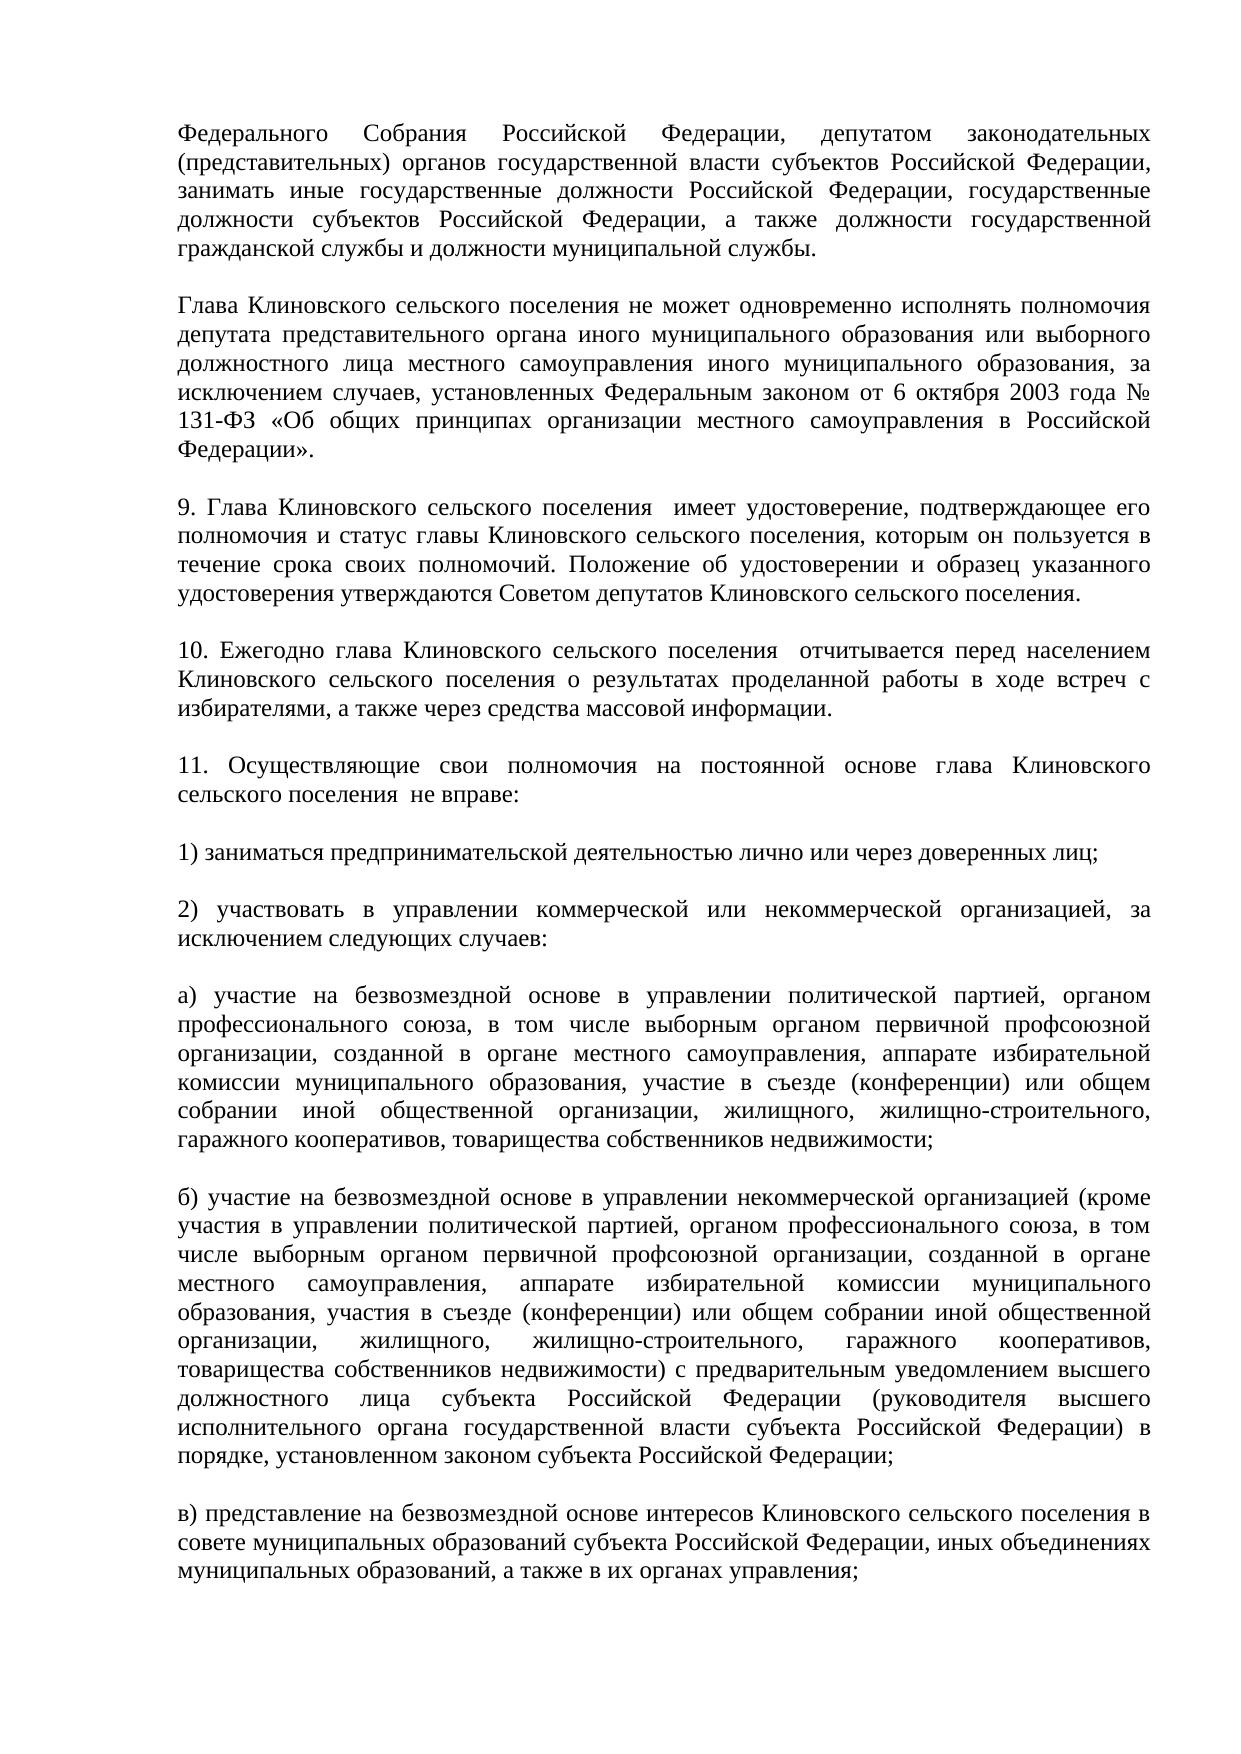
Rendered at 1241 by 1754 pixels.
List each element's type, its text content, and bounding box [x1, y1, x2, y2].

text а) участие на безвозмездной основе в управлении политической партией, органом профессионального союза, в том числе выборным органом первичной профсоюзной организации, созданной в органе местного самоуправления, аппарате избирательной комиссии муниципального образования, участие в съезде (конференции) или общем собрании иной общественной организации, жилищного, жилищно-строительного, гаражного кооперативов, товарищества собственников недвижимости; [177, 981, 1152, 1153]
text 1) заниматься предпринимательской деятельностью лично или через доверенных лиц; [177, 837, 1152, 866]
text б) участие на безвозмездной основе в управлении некоммерческой организацией (кроме участия в управлении политической партией, органом профессионального союза, в том числе выборным органом первичной профсоюзной организации, созданной в органе местного самоуправления, аппарате избирательной комиссии муниципального образования, участия в съезде (конференции) или общем собрании иной общественной организации, жилищного, жилищно-строительного, гаражного кооперативов, товарищества собственников недвижимости) с предварительным уведомлением высшего должностного лица субъекта Российской Федерации (руководителя высшего исполнительного органа государственной власти субъекта Российской Федерации) в порядке, установленном законом субъекта Российской Федерации; [177, 1182, 1152, 1469]
text в) представление на безвозмездной основе интересов Клиновского сельского поселения в совете муниципальных образований субъекта Российской Федерации, иных объединениях муниципальных образований, а также в их органах управления; [177, 1498, 1152, 1584]
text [177, 118, 1152, 262]
text 11. Осуществляющие свои полномочия на постоянной основе глава Клиновского сельского поселения не вправе: [177, 751, 1152, 808]
text 2) участвовать в управлении коммерческой или некоммерческой организацией, за исключением следующих случаев: [177, 894, 1152, 952]
text 9. Глава Клиновского сельского поселения имеет удостоверение, подтверждающее его полномочия и статус главы Клиновского сельского поселения, которым он пользуется в течение срока своих полномочий. Положение об удостоверении и образец указанного удостоверения утверждаются Советом депутатов Клиновского сельского поселения. [177, 492, 1152, 607]
text 10. Ежегодно глава Клиновского сельского поселения отчитывается перед населением Клиновского сельского поселения о результатах проделанной работы в ходе встреч с избирателями, а также через средства массовой информации. [177, 636, 1152, 722]
text Глава Клиновского сельского поселения не может одновременно исполнять полномочия депутата представительного органа иного муниципального образования или выборного должностного лица местного самоуправления иного муниципального образования, за исключением случаев, установленных Федеральным законом от 6 октября 2003 года № 131-ФЗ «Об общих принципах организации местного самоуправления в Российской Федерации». [177, 291, 1152, 463]
